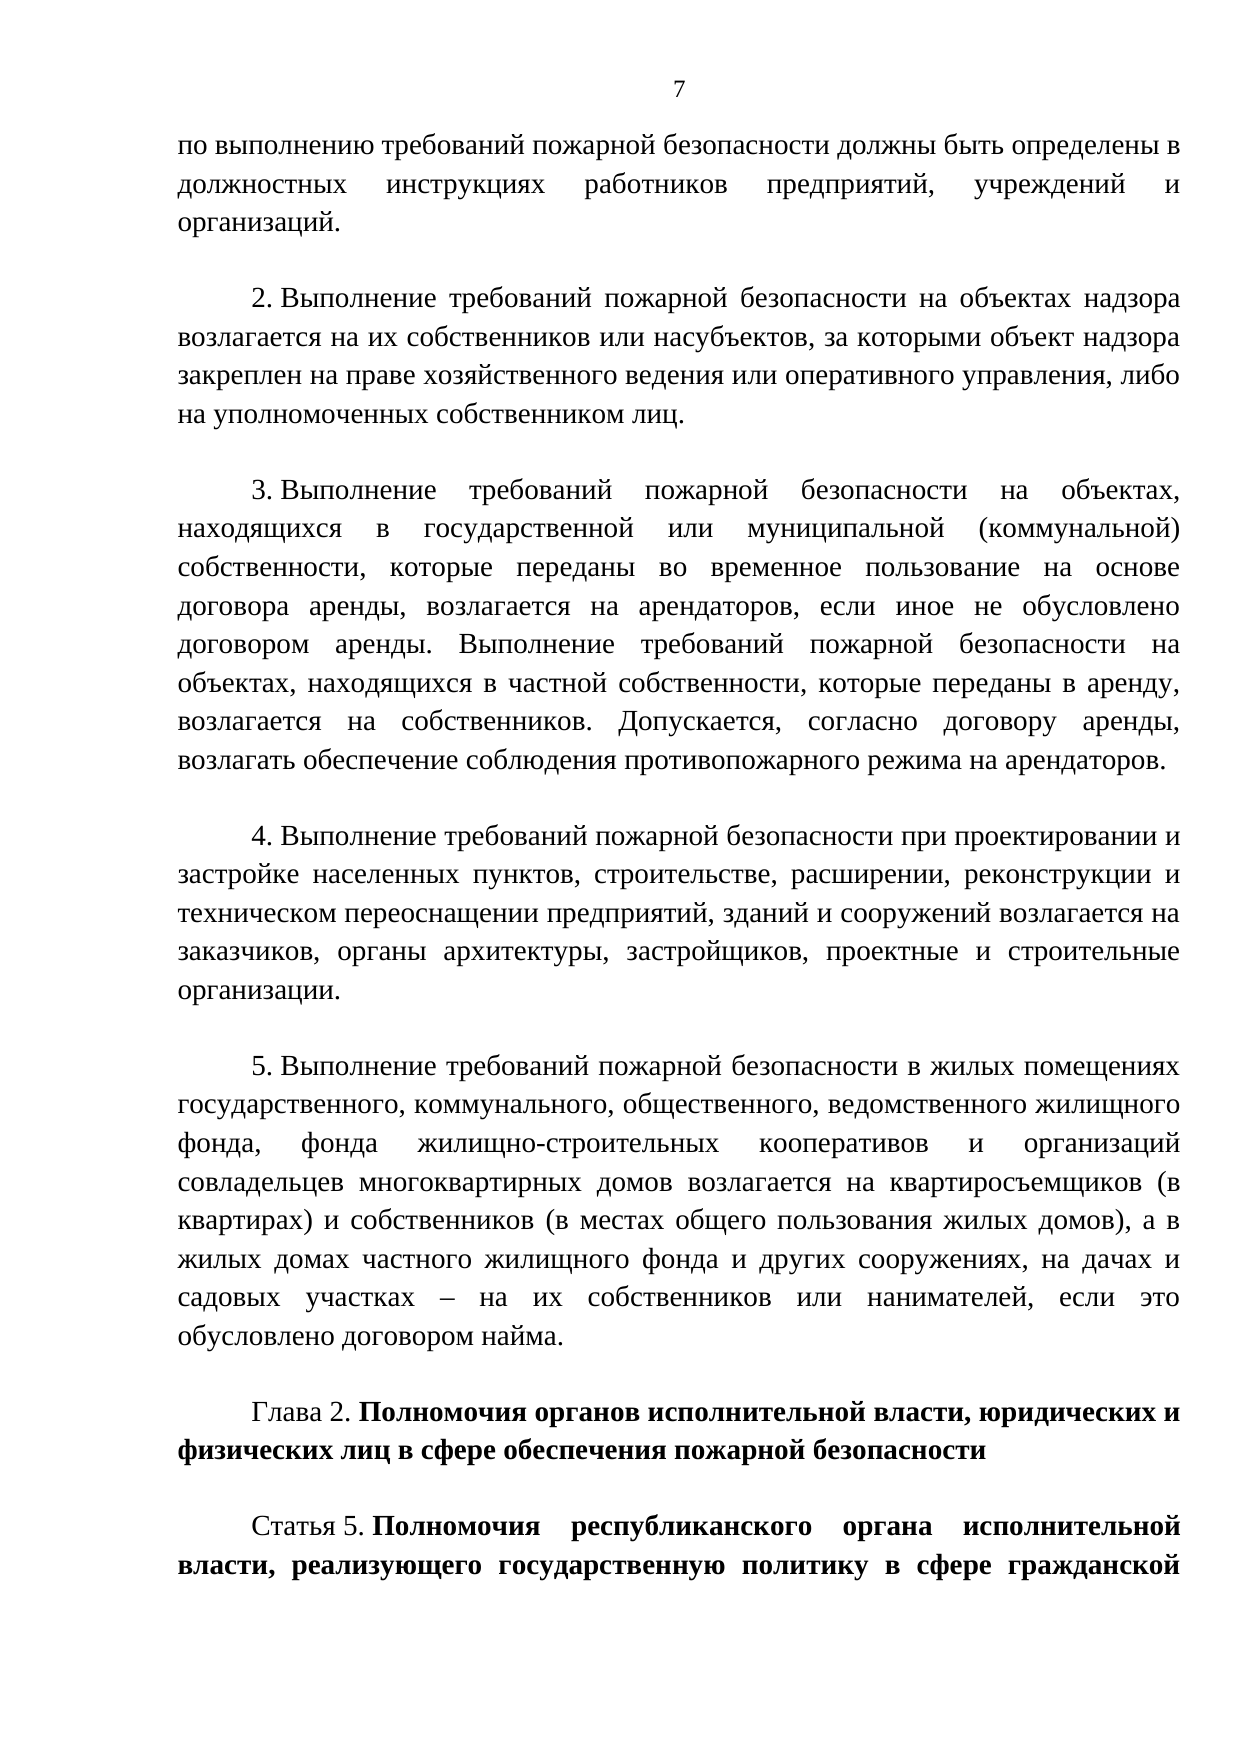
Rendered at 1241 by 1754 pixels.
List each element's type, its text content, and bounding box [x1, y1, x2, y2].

text 3. Выполнение требований пожарной безопасности на объектах, находящихся в государственной или муниципальной (коммунальной) собственности, которые переданы во временное пользование на основе договора аренды, возлагается на арендаторов, если иное не обусловлено договором аренды. Выполнение требований пожарной безопасности на объектах, находящихся в частной собственности, которые переданы в аренду, возлагается на собственников. Допускается, согласно договору аренды, возлагать обеспечение соблюдения противопожарного режима на арендаторов. [177, 472, 1181, 775]
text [177, 1508, 1181, 1581]
text 2. Выполнение требований пожарной безопасности на объектах надзора возлагается на их собственников или насубъектов, за которыми объект надзора закреплен на праве хозяйственного ведения или оперативного управления, либо на уполномоченных собственником лиц. [177, 280, 1181, 429]
text 5. Выполнение требований пожарной безопасности в жилых помещениях государственного, коммунального, общественного, ведомственного жилищного фонда, фонда жилищно-строительных кооперативов и организаций совладельцев многоквартирных домов возлагается на квартиросъемщиков (в квартирах) и собственников (в местах общего пользования жилых домов), а в жилых домах частного жилищного фонда и других сооружениях, на дачах и садовых участках – на их собственников или нанимателей, если это обусловлено договором найма. [177, 1048, 1181, 1351]
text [177, 127, 1181, 238]
text 4. Выполнение требований пожарной безопасности при проектировании и застройке населенных пунктов, строительстве, расширении, реконструкции и техническом переоснащении предприятий, зданий и сооружений возлагается на заказчиков, органы архитектуры, застройщиков, проектные и строительные организации. [177, 818, 1181, 1006]
text Глава 2. Полномочия органов исполнительной власти, юридических и физических лиц в сфере обеспечения пожарной безопасности [177, 1394, 1181, 1466]
